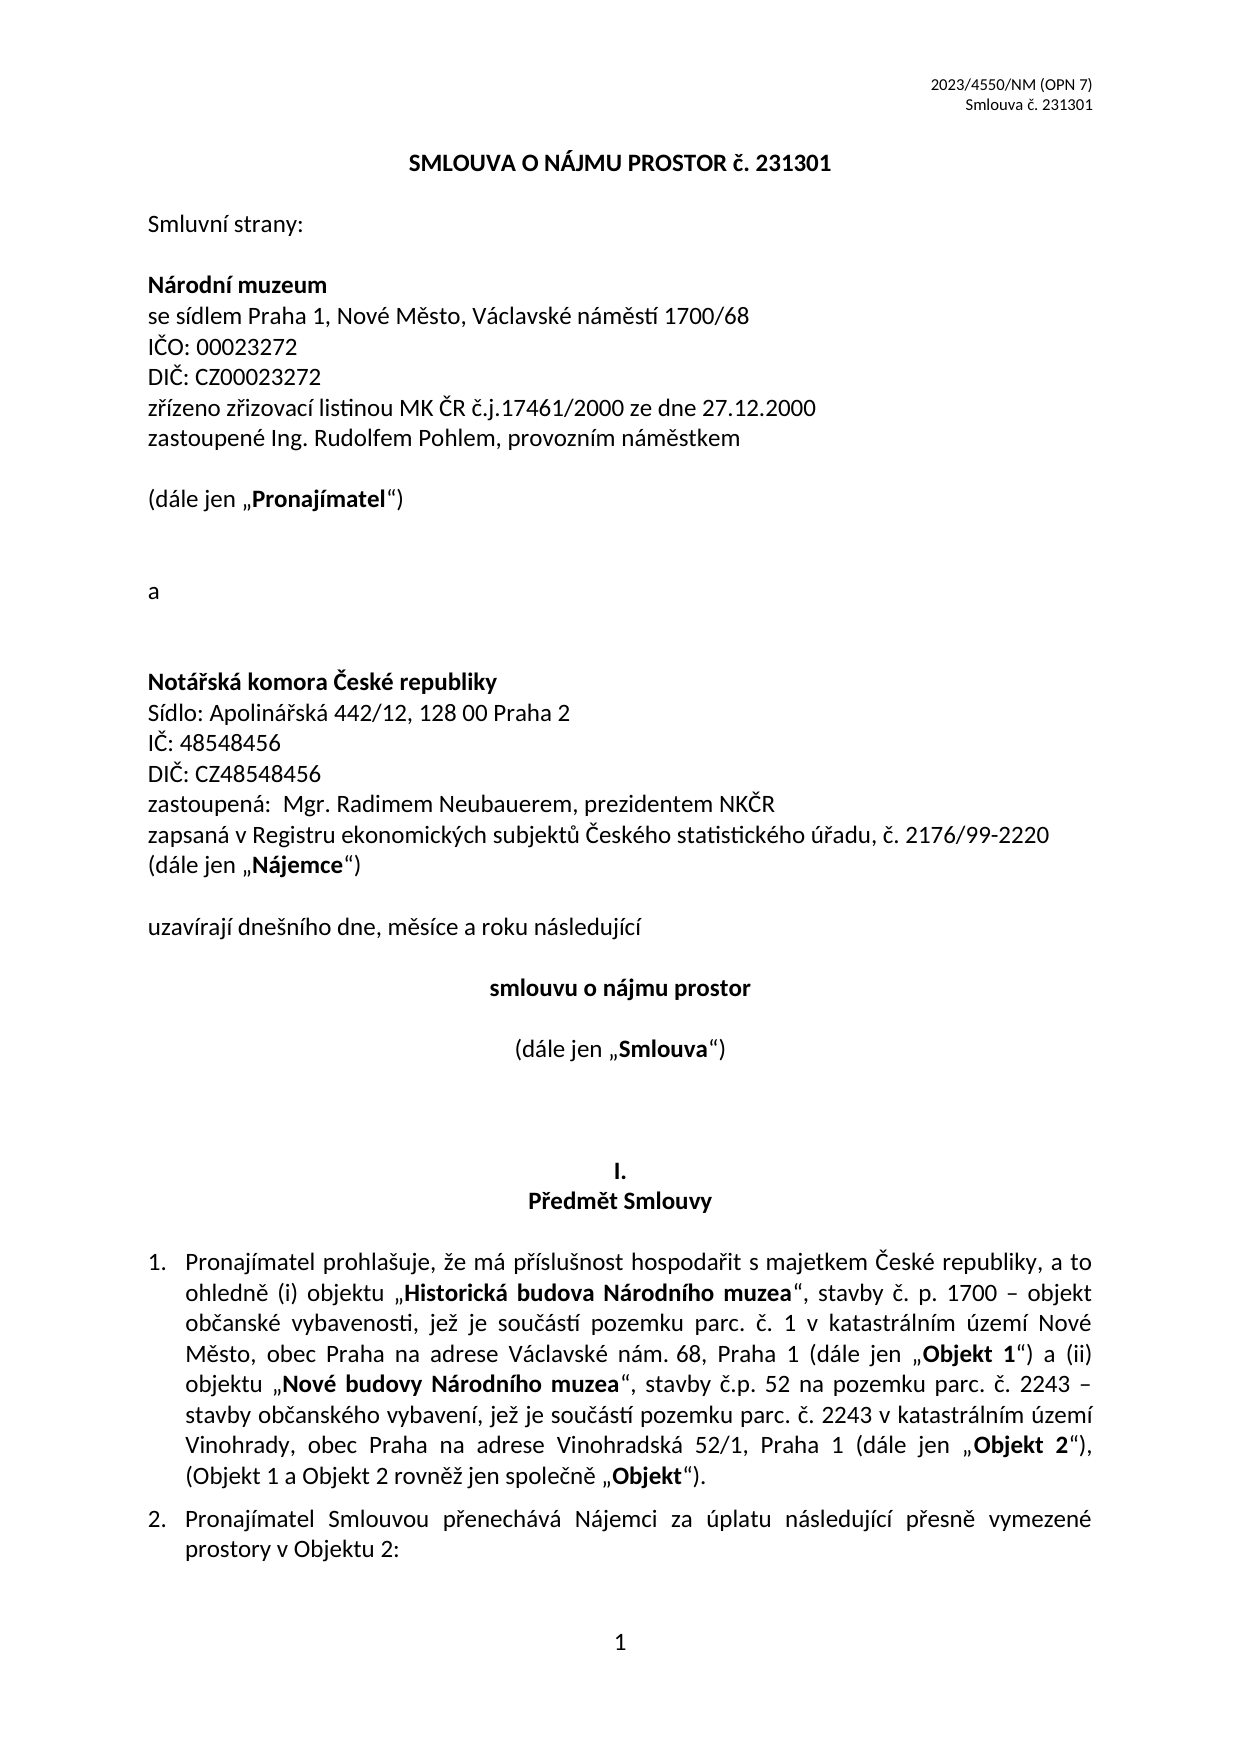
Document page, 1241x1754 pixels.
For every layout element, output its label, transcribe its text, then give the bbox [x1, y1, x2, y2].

text IČO: 00023272 [148, 331, 1093, 361]
text zastoupené Ing. Rudolfem Pohlem, provozním náměstkem [148, 422, 1093, 453]
text Sídlo: Apolinářská 442/12, 128 00 Praha 2 [148, 697, 1093, 727]
text Předmět Smlouvy [148, 1185, 1093, 1216]
text (dále jen „Pronajímatel“) [148, 483, 1093, 514]
text zapsaná v Registru ekonomických subjektů Českého statistického úřadu, č. 2176/99-2220 [148, 819, 1093, 849]
text a [148, 575, 1093, 605]
text DIČ: CZ00023272 [148, 361, 1093, 392]
subtitle Národní muzeum [148, 270, 1093, 300]
text (dále jen „Smlouva“) [148, 1033, 1093, 1063]
text DIČ: CZ48548456 [148, 758, 1093, 788]
list Pronajímatel prohlašuje, že má příslušnost hospodařit s majetkem České republiky, a to ohledně (i) objektu „Historická budova Národního muzea“, stavby č. p. 1700 – objekt občanské vybavenosti, jež je součástí pozemku parc. č. 1 v katastrálním území Nové Město, obec Praha na adrese Václavské nám. 68, Praha 1 (dále jen „Objekt 1“) a (ii) objektu „Nové budovy Národního muzea“, stavby č.p. 52 na pozemku parc. č. 2243 – stavby občanského vybavení, jež je součástí pozemku parc. č. 2243 v katastrálním území Vinohrady, obec Praha na adrese Vinohradská 52/1, Praha 1 (dále jen „Objekt 2“), (Objekt 1 a Objekt 2 rovněž jen společně „Objekt“). [148, 1246, 1093, 1491]
text zřízeno zřizovací listinou MK ČR č.j.17461/2000 ze dne 27.12.2000 [148, 392, 1093, 422]
text Notářská komora České republiky [148, 666, 1093, 697]
text uzavírají dnešního dne, měsíce a roku následující [148, 911, 1093, 941]
text smlouvu o nájmu prostor [148, 972, 1093, 1002]
subtitle SMLOUVA O NÁJMU PROSTOR č. 231301 [148, 148, 1093, 178]
text zastoupená: Mgr. Radimem Neubauerem, prezidentem NKČR [148, 788, 1093, 819]
list Pronajímatel Smlouvou přenechává Nájemci za úplatu následující přesně vymezené prostory v Objektu 2: [148, 1503, 1093, 1564]
text I. [148, 1155, 1093, 1185]
text (dále jen „Nájemce“) [148, 849, 1093, 880]
text se sídlem Praha 1, Nové Město, Václavské náměstí 1700/68 [148, 300, 1093, 331]
text IČ: 48548456 [148, 727, 1093, 758]
text Smluvní strany: [148, 209, 1093, 239]
